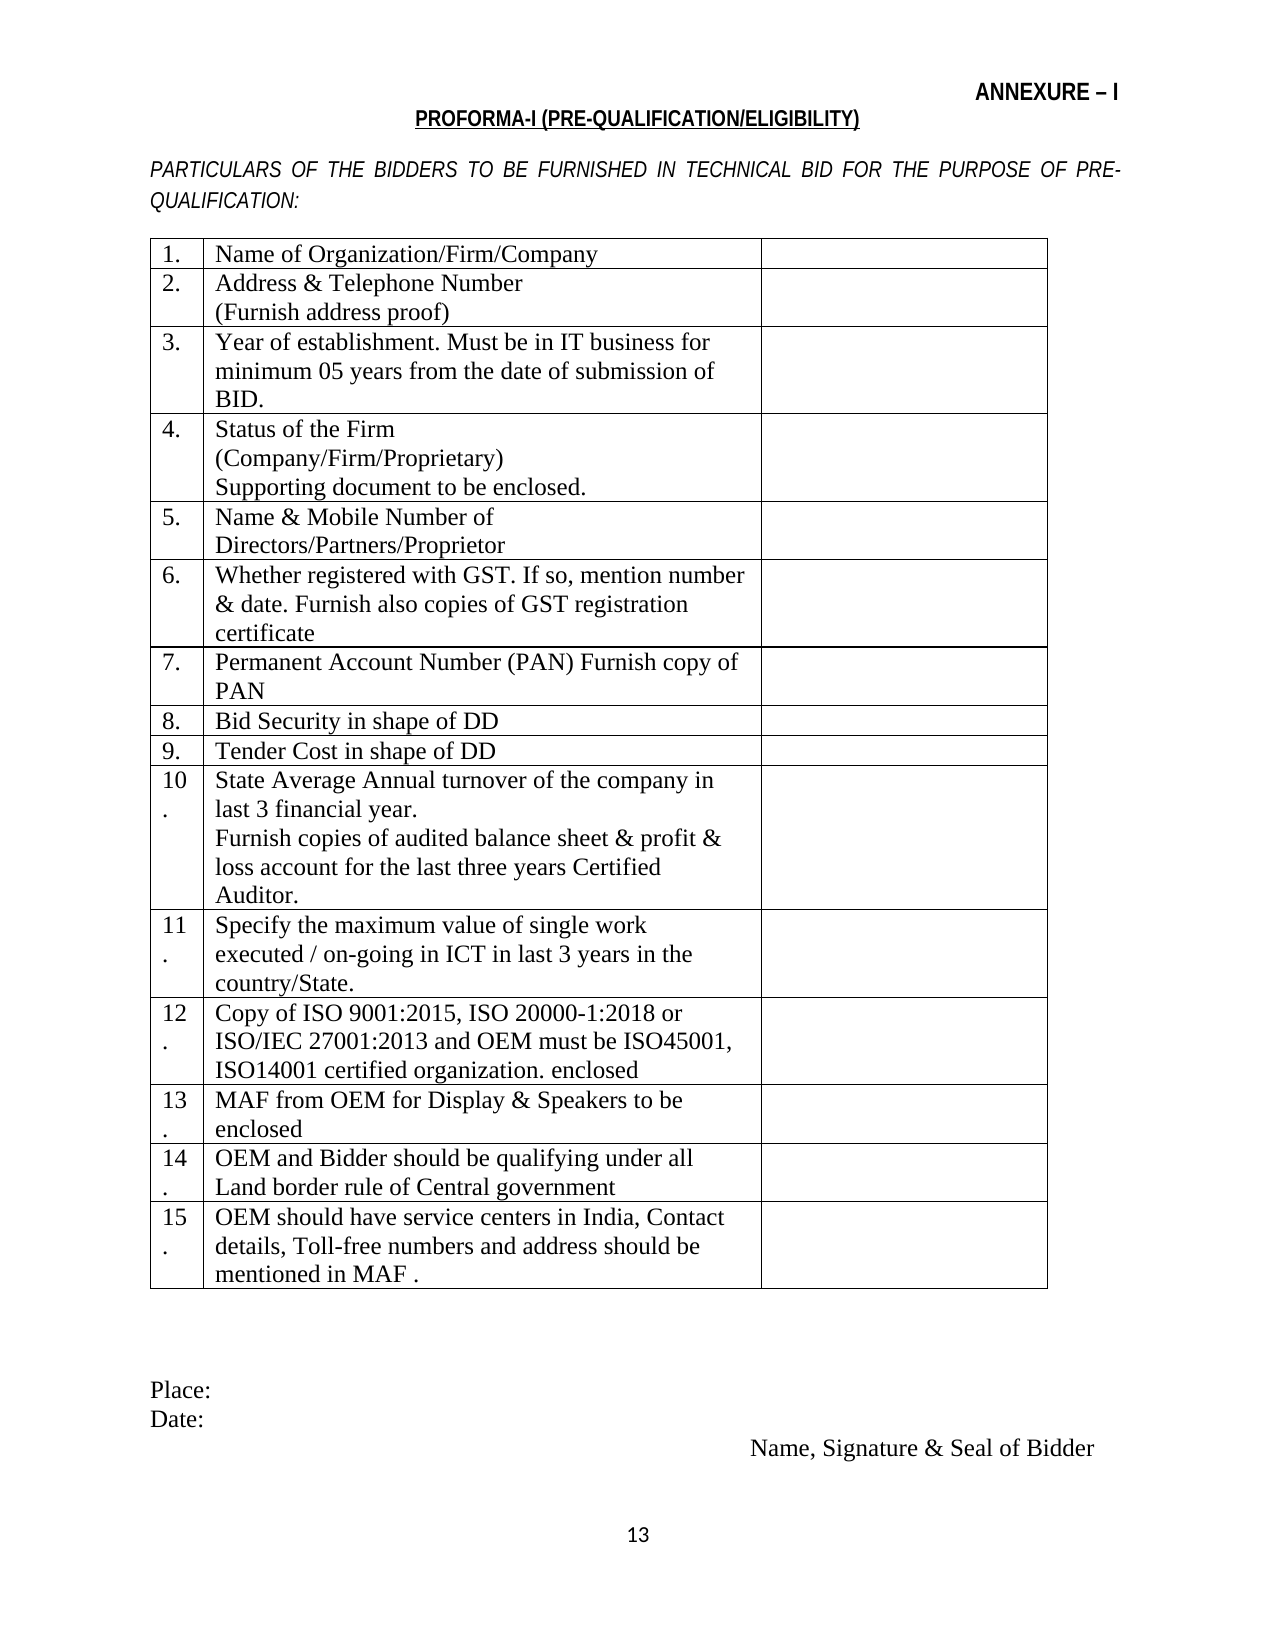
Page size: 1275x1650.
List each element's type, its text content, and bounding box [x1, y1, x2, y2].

table_cell Tender Cost in shape of DD [204, 736, 761, 764]
table_cell OEM and Bidder should be qualifying under all Land border rule of Central government [204, 1144, 761, 1201]
table_cell 3. [151, 327, 203, 413]
table_cell Status of the Firm (Company/Firm/Proprietary) Supporting document to be enclosed. [204, 414, 761, 501]
table_cell 8. [151, 706, 203, 735]
text Place: [150, 1376, 1125, 1404]
table_cell Year of establishment. Must be in IT business for minimum 05 years from the date of submission of BID. [204, 327, 761, 413]
table_cell 5. [151, 502, 203, 559]
table_cell OEM should have service centers in India, Contact details, Toll-free numbers and address should be mentioned in MAF . [204, 1202, 761, 1288]
table_cell 6. [151, 560, 203, 646]
text ANNEXURE – I [900, 77, 1125, 105]
table_cell [762, 648, 1047, 705]
table_cell 11. [151, 910, 203, 997]
table_cell Address & Telephone Number (Furnish address proof) [204, 269, 761, 326]
table_cell 12. [151, 998, 203, 1084]
table_cell [762, 998, 1047, 1084]
table_cell 7. [151, 648, 203, 705]
table_cell Specify the maximum value of single work executed / on-going in ICT in last 3 years in the country/State. [204, 910, 761, 997]
table_cell [762, 736, 1047, 764]
table_header [762, 239, 1047, 267]
table_cell [762, 560, 1047, 646]
table_cell [762, 706, 1047, 735]
table_cell [762, 1202, 1047, 1288]
table_cell [762, 502, 1047, 559]
table_cell [762, 766, 1047, 909]
table_cell 10. [151, 766, 203, 909]
text Date: Name, Signature & Seal of Bidder [150, 1404, 1125, 1462]
table_cell 14. [151, 1144, 203, 1201]
table_header Name of Organization/Firm/Company [204, 239, 761, 267]
table_cell [762, 414, 1047, 501]
text PARTICULARS OF THE BIDDERS TO BE FURNISHED IN TECHNICAL BID FOR THE PURPOSE OF PRE-QUALIFICATION: [150, 156, 1125, 213]
table_cell [762, 327, 1047, 413]
table_header 1. [151, 239, 203, 267]
table_cell 9. [151, 736, 203, 764]
table_cell Whether registered with GST. If so, mention number & date. Furnish also copies of GST registration certificate [204, 560, 761, 646]
table_cell MAF from OEM for Display & Speakers to be enclosed [204, 1085, 761, 1142]
table_cell 4. [151, 414, 203, 501]
text PROFORMA-I (PRE-QUALIFICATION/ELIGIBILITY) [150, 105, 1125, 132]
table_cell 2. [151, 269, 203, 326]
table_cell Copy of ISO 9001:2015, ISO 20000-1:2018 or ISO/IEC 27001:2013 and OEM must be ISO45001, ISO14001 certified organization. enclosed [204, 998, 761, 1084]
table_cell Name & Mobile Number of Directors/Partners/Proprietor [204, 502, 761, 559]
table_cell [762, 1085, 1047, 1142]
table_cell 15. [151, 1202, 203, 1288]
table_cell Permanent Account Number (PAN) Furnish copy of PAN [204, 648, 761, 705]
table_cell State Average Annual turnover of the company in last 3 financial year. Furnish copies of audited balance sheet & profit & loss account for the last three years Certified Auditor. [204, 766, 761, 909]
table_cell [762, 910, 1047, 997]
table_cell [762, 1144, 1047, 1201]
table_cell 13. [151, 1085, 203, 1142]
table_cell Bid Security in shape of DD [204, 706, 761, 735]
table_cell [762, 269, 1047, 326]
